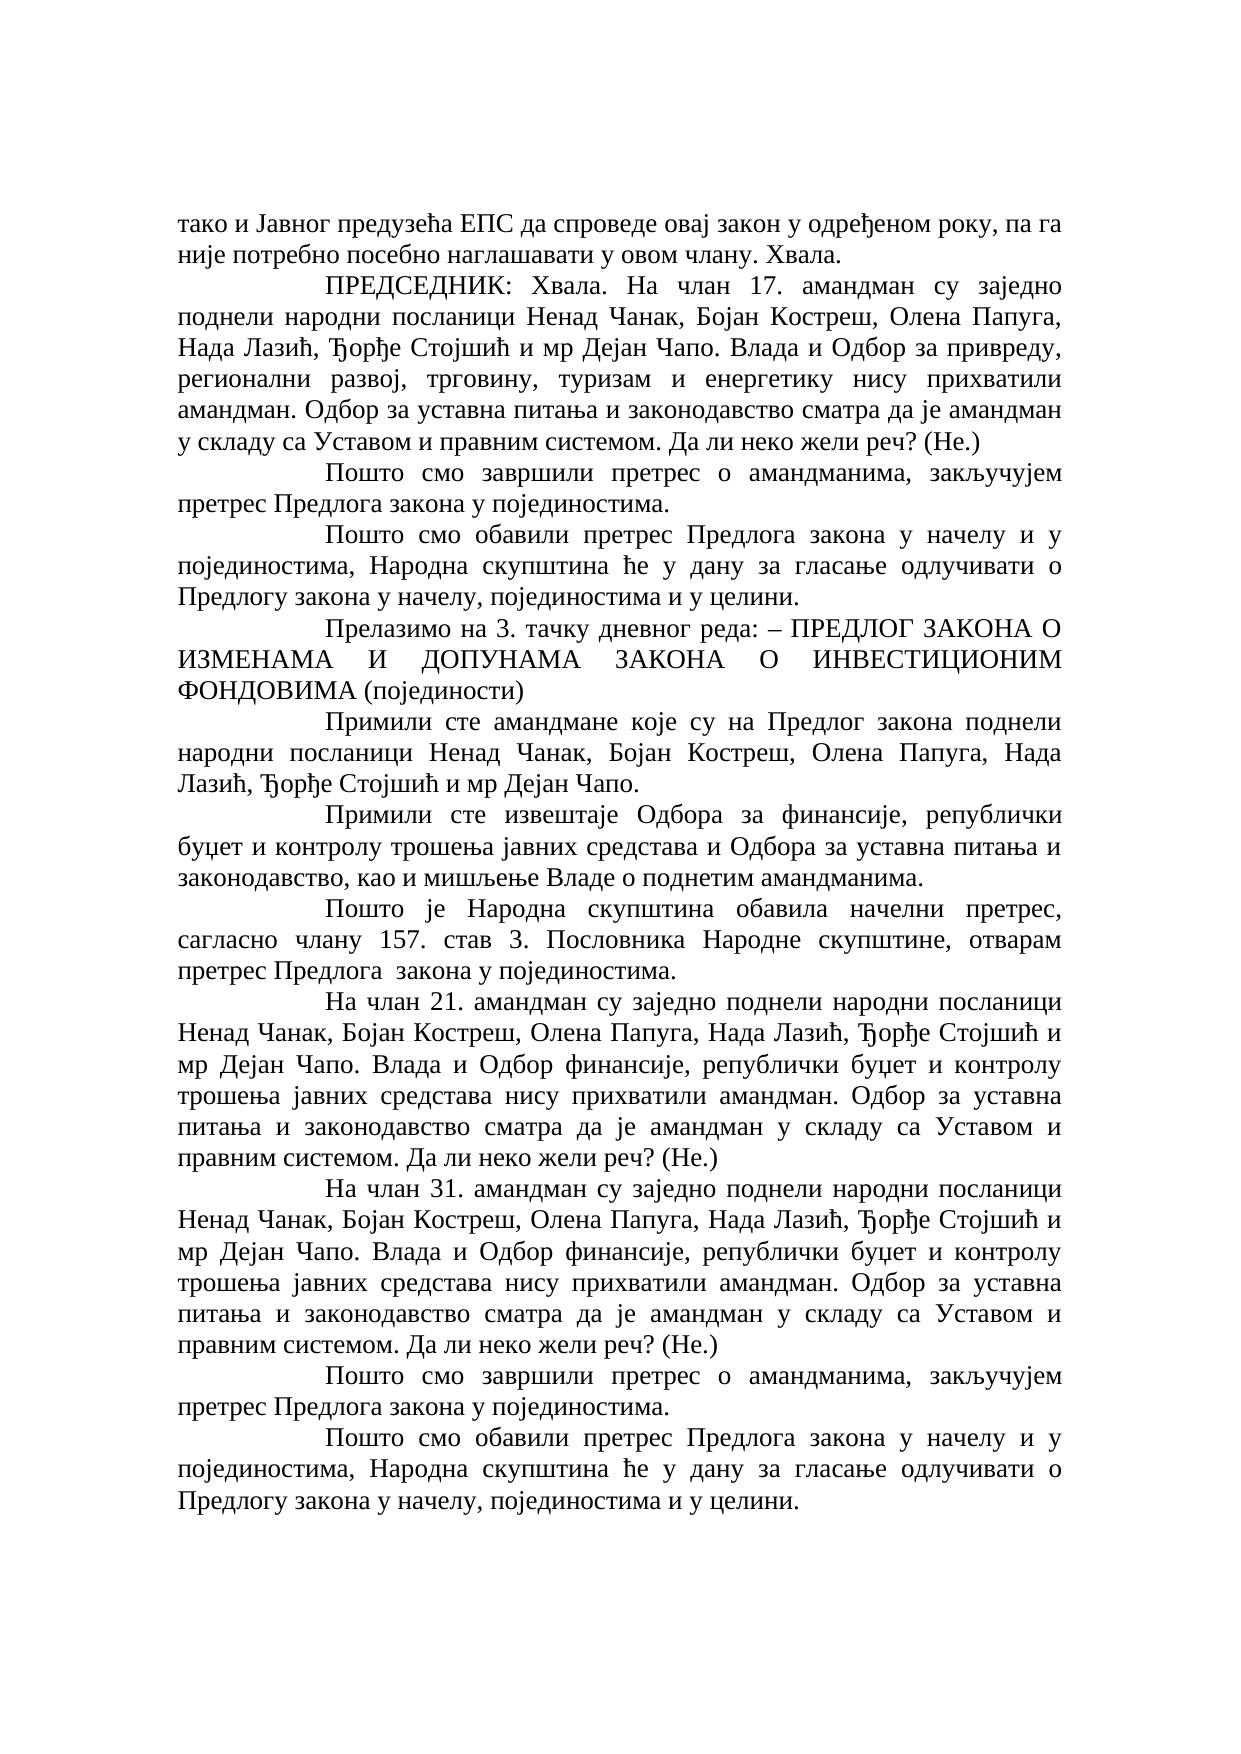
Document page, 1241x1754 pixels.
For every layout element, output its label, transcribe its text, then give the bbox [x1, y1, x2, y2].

text Прелазимо на 3. тачку дневног реда: – ПРЕДЛОГ ЗАКОНА О ИЗМЕНАМА И ДОПУНАМА ЗАКОНА О ИНВЕСТИЦИОНИМ ФОНДОВИМА (појединости) [177, 612, 1063, 705]
text Пошто је Народна скупштина обавила начелни претрес, сагласно члану 157. став 3. Пословника Народне скупштине, отварам претрес Предлога закона у појединостима. [177, 892, 1063, 985]
text Примили сте амандмане које су на Предлог закона поднели народни посланици Ненад Чанак, Бојан Костреш, Олена Папуга, Нада Лазић, Ђорђе Стојшић и мр Дејан Чапо. [177, 705, 1063, 798]
text Пошто смо завршили претрес о амандманима, закључујем претрес Предлога закона у појединостима. [177, 456, 1063, 518]
text Пошто смо обавили претрес Предлога закона у начелу и у појединостима, Народна скупштина ће у дану за гласање одлучивати о Предлогу закона у начелу, појединостима и у целини. [177, 518, 1063, 612]
text На члан 31. амандман су заједно поднели народни посланици Ненад Чанак, Бојан Костреш, Олена Папуга, Нада Лазић, Ђорђе Стојшић и мр Дејан Чапо. Влада и Одбор финансије, републички буџет и контролу трошења јавних средстава нису прихватили амандман. Одбор за уставна питања и законодавство сматра да је амандман у складу са Уставом и правним системом. Да ли неко жели реч? (Не.) [177, 1172, 1063, 1359]
text ПРЕДСЕДНИК: Хвала. На члан 17. амандман су заједно поднели народни посланици Ненад Чанак, Бојан Костреш, Олена Папуга, Нада Лазић, Ђорђе Стојшић и мр Дејан Чапо. Влада и Одбор за привреду, регионални развој, трговину, туризам и енергетику нису прихватили амандман. Одбор за уставна питања и законодавство сматра да је амандман у складу са Уставом и правним системом. Да ли неко жели реч? (Не.) [177, 269, 1063, 456]
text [177, 207, 1063, 269]
text На члан 21. амандман су заједно поднели народни посланици Ненад Чанак, Бојан Костреш, Олена Папуга, Нада Лазић, Ђорђе Стојшић и мр Дејан Чапо. Влада и Одбор финансије, републички буџет и контролу трошења јавних средстава нису прихватили амандман. Одбор за уставна питања и законодавство сматра да је амандман у складу са Уставом и правним системом. Да ли неко жели реч? (Не.) [177, 985, 1063, 1172]
text Пошто смо завршили претрес о амандманима, закључујем претрес Предлога закона у појединостима. [177, 1359, 1063, 1421]
text Пошто смо обавили претрес Предлога закона у начелу и у појединостима, Народна скупштина ће у дану за гласање одлучивати о Предлогу закона у начелу, појединостима и у целини. [177, 1421, 1063, 1515]
text Примили сте извештаје Одбора за финансије, републички буџет и контролу трошења јавних средстава и Одбора за уставна питања и законодавство, као и мишљење Владе о поднетим амандманима. [177, 798, 1063, 892]
